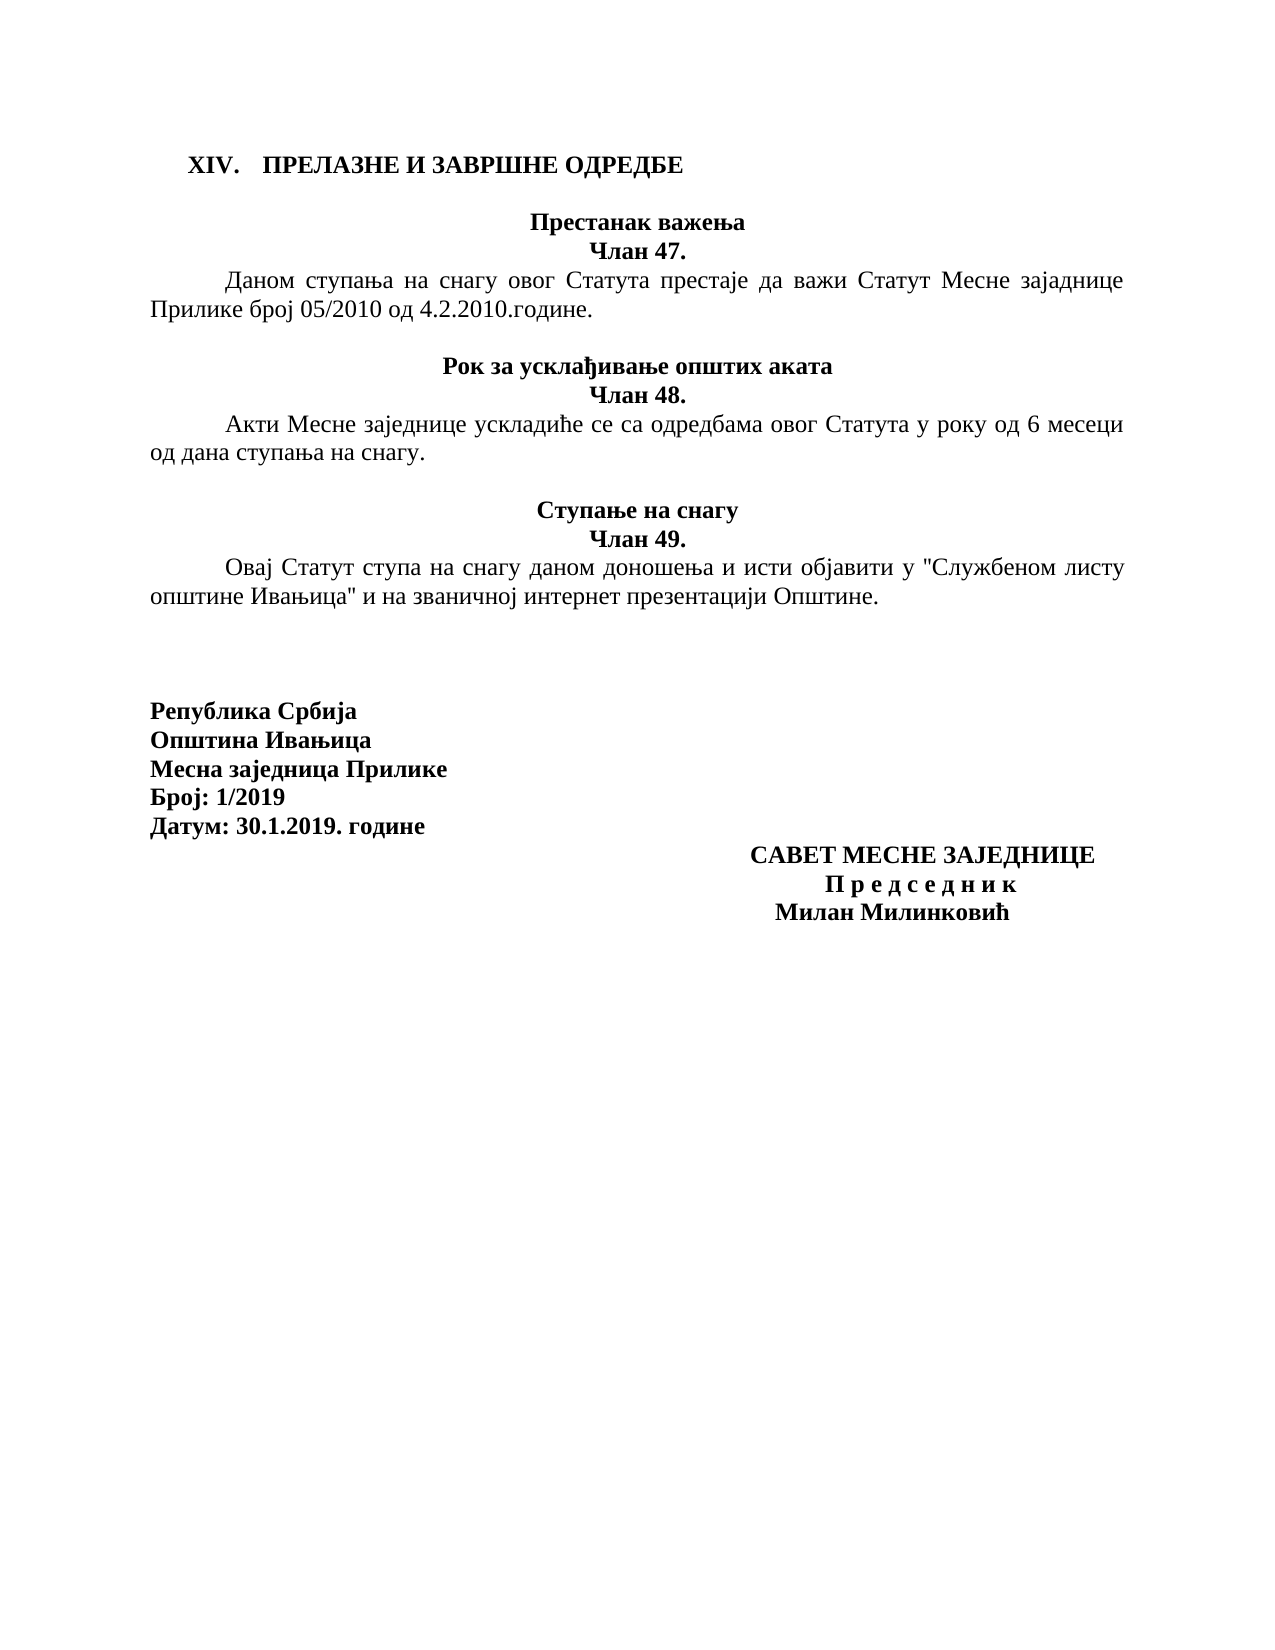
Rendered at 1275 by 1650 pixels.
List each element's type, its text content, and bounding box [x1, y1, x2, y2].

text Члан 49. [150, 524, 1125, 552]
text САВЕТ МЕСНЕ ЗАЈЕДНИЦЕ [150, 840, 1125, 869]
text Ступање на снагу [150, 495, 1125, 524]
text Овај Статут ступа на снагу даном доношења и исти објавити у ''Службеном листу општине Ивањица'' и на званичној интернет презентацији Општине. [150, 552, 1125, 610]
text Милан Милинковић [150, 897, 1125, 926]
text Члан 47. [150, 236, 1125, 265]
text Члан 48. [150, 380, 1125, 409]
list ПРЕЛАЗНЕ И ЗАВРШНЕ ОДРЕДБЕ [187, 150, 1125, 179]
text Месна заједница Прилике [150, 754, 1125, 782]
text Рок за усклађивање општих аката [150, 351, 1125, 380]
text Престанак важења [150, 207, 1125, 236]
text Датум: 30.1.2019. године [150, 811, 1125, 840]
text Акти Месне заједнице ускладиће се са одредбама овог Статута у року од 6 месеци од дана ступања на снагу. [150, 409, 1125, 466]
text Општина Ивањица [150, 725, 1125, 754]
text Република Србија [150, 696, 1125, 725]
text П р е д с е д н и к [150, 869, 1125, 897]
text Број: 1/2019 [150, 782, 1125, 811]
text Даном ступања на снагу овог Статута престаје да важи Статут Месне зајаднице Прилике број 05/2010 од 4.2.2010.године. [150, 265, 1125, 322]
